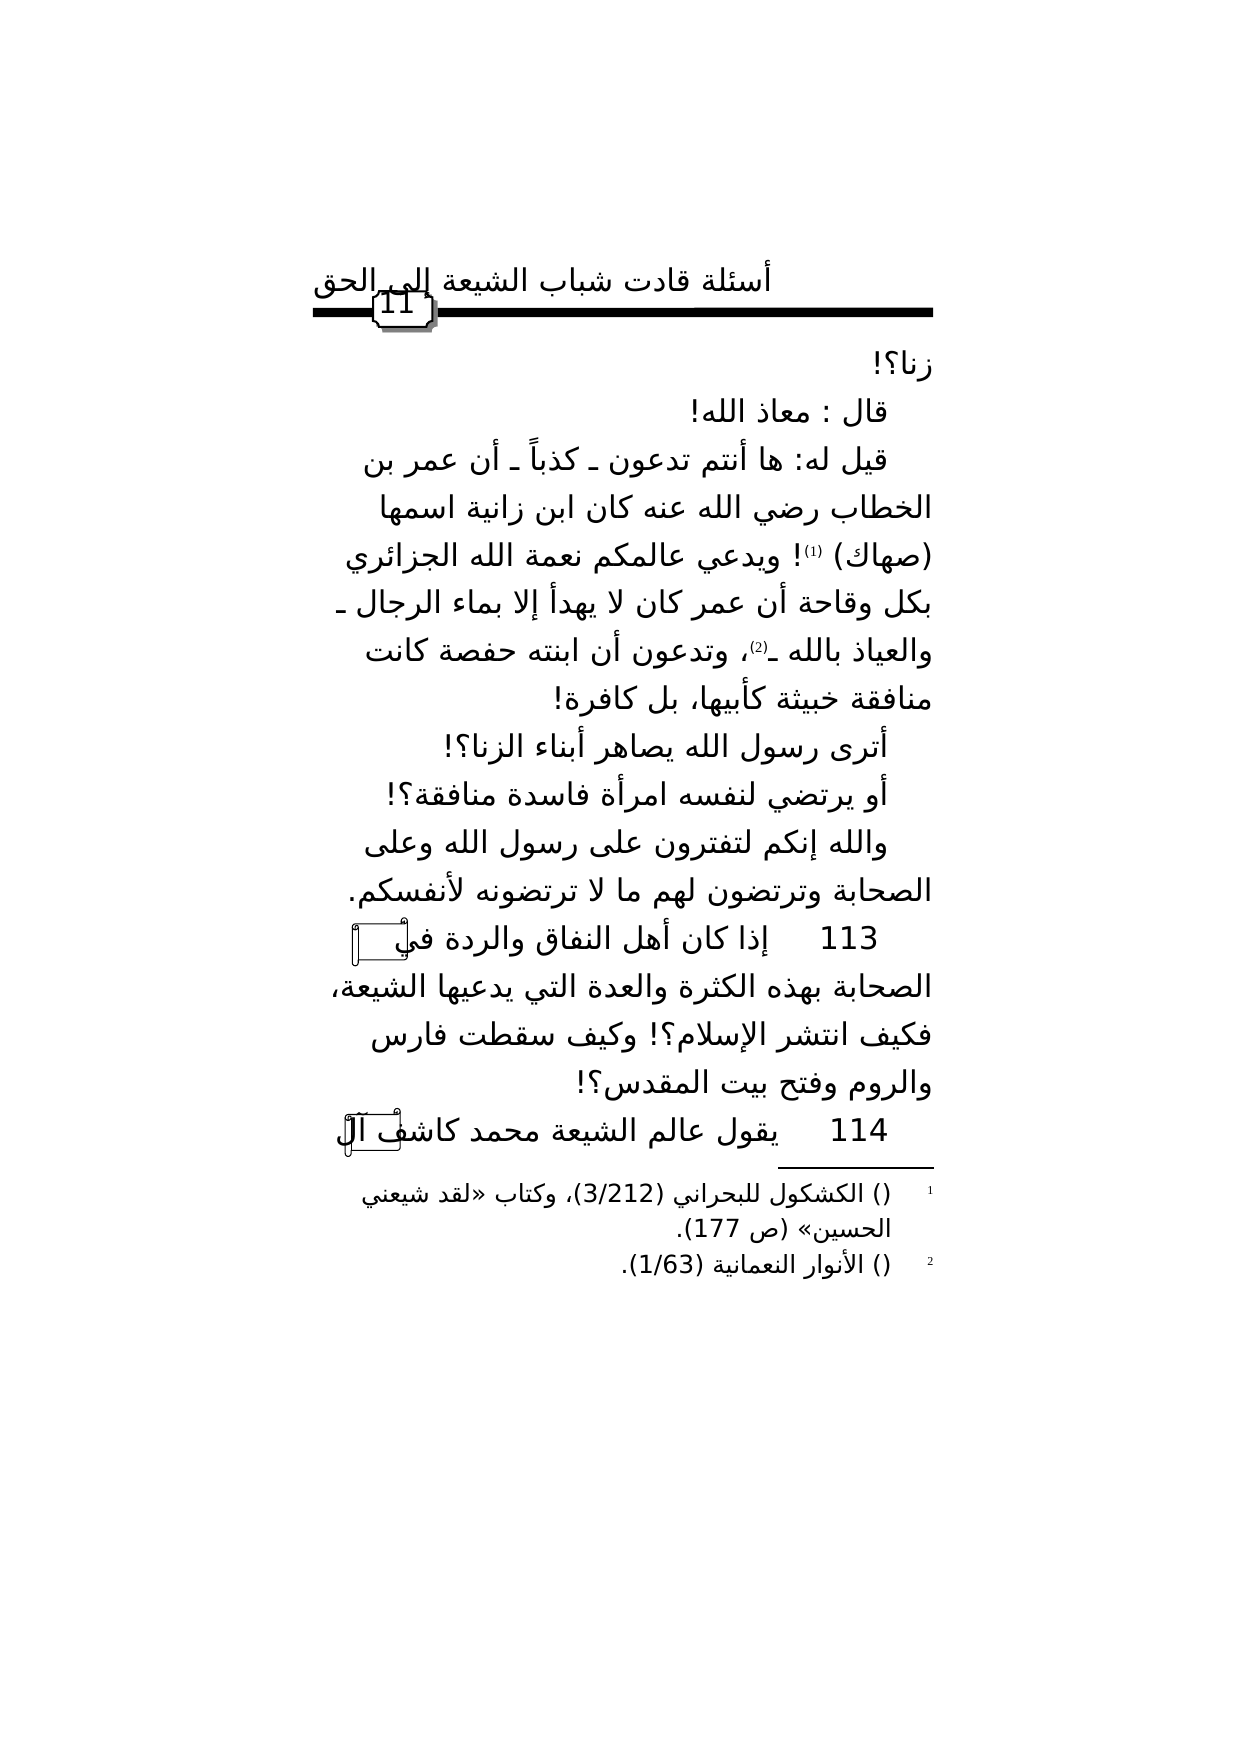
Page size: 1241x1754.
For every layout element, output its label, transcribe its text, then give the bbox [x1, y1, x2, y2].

text قيل له: هل ترتضي لنفسك أن تصاهر ابن زنا؟! [313, 336, 933, 384]
text 113 إذا كان أهل النفاق والردة في الصحابة بهذه الكثرة والعدة التي يدعيها الشيعة، فكيف انتشر الإسلام؟! وكيف سقطت فارس والروم وفتح بيت المقدس؟! [313, 911, 933, 1103]
text أترى رسول الله يصاهر أبناء الزنا؟! [313, 719, 933, 767]
text قيل له: ها أنتم تدعون ـ كذباً ـ أن عمر بن الخطاب رضي الله عنه كان ابن زانية اسمها (صهاك) ()! ويدعي عالمكم نعمة الله الجزائري بكل وقاحة أن عمر كان لا يهدأ إلا بماء الرجال ـ والعياذ بالله ـ()، وتدعون أن ابنته حفصة كانت منافقة خبيثة كأبيها، بل كافرة! [313, 432, 933, 719]
text 114 يقول عالم الشيعة محمد كاشف آل الغطاء عن علي رضي الله عنه: «وحين رأى أن الخليفتين قبله ـ أي أبا بكر وعمر ـ بذلا أقصى الجهد في نشر كلمة التوحيد، وتجهيز الجيوش، وتوسيع الفتوح، ولم يستأثرا ولم يستبدا، بايع وسالم»(). [313, 1103, 933, 1151]
text والله إنكم لتفترون على رسول الله وعلى الصحابة وترتضون لهم ما لا ترتضونه لأنفسكم. [313, 815, 933, 911]
text أو يرتضي لنفسه امرأة فاسدة منافقة؟! [313, 767, 933, 815]
text قال : معاذ الله! [313, 384, 933, 432]
